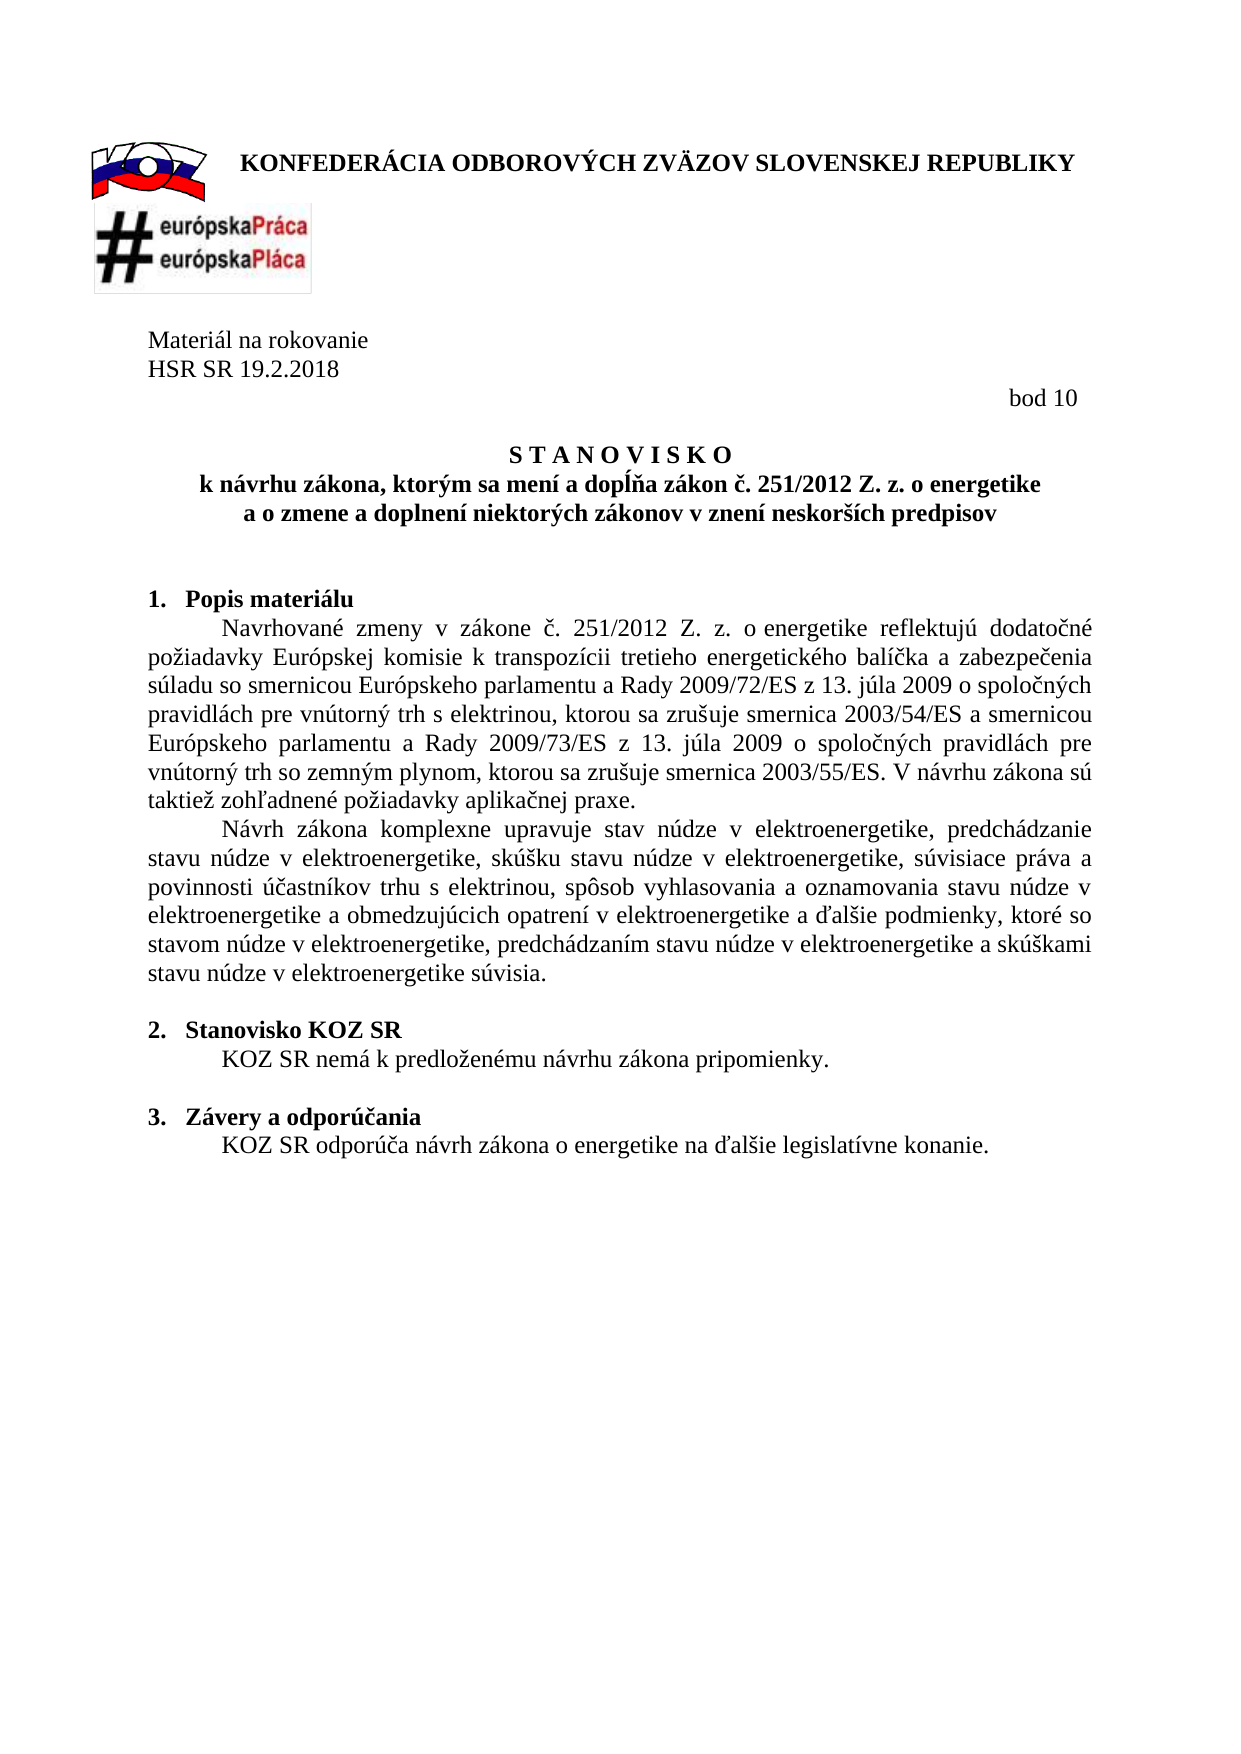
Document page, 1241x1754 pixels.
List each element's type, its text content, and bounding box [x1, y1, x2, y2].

title Materiál na rokovanie [148, 326, 1093, 354]
text KONFEDERÁCIA ODBOROVÝCH ZVÄZOV SLOVENSKEJ REPUBLIKY [209, 148, 1093, 176]
picture [89, 140, 313, 297]
text Navrhované zmeny v zákone č. 251/2012 Z. z. o energetike reflektujú dodatočné požiadavky Európskej komisie k transpozícii tretieho energetického balíčka a zabezpečenia súladu so smernicou Európskeho parlamentu a Rady 2009/72/ES z 13. júla 2009 o spoločných pravidlách pre vnútorný trh s elektrinou, ktorou sa zrušuje smernica 2003/54/ES a smernicou Európskeho parlamentu a Rady 2009/73/ES z 13. júla 2009 o spoločných pravidlách pre vnútorný trh so zemným plynom, ktorou sa zrušuje smernica 2003/55/ES. V návrhu zákona sú taktiež zohľadnené požiadavky aplikačnej praxe. [148, 613, 1093, 814]
list Závery a odporúčania [148, 1102, 1093, 1131]
list Popis materiálu [148, 584, 1093, 613]
text a o zmene a doplnení niektorých zákonov v znení neskorších predpisov [148, 498, 1093, 527]
list Stanovisko KOZ SR [148, 1016, 1093, 1044]
text Návrh zákona komplexne upravuje stav núdze v elektroenergetike, predchádzanie stavu núdze v elektroenergetike, skúšku stavu núdze v elektroenergetike, súvisiace práva a povinnosti účastníkov trhu s elektrinou, spôsob vyhlasovania a oznamovania stavu núdze v elektroenergetike a obmedzujúcich opatrení v elektroenergetike a ďalšie podmienky, ktoré so stavom núdze v elektroenergetike, predchádzaním stavu núdze v elektroenergetike a skúškami stavu núdze v elektroenergetike súvisia. [148, 814, 1093, 987]
title S T A N O V I S K O [148, 441, 1093, 469]
text k návrhu zákona, ktorým sa mení a dopĺňa zákon č. 251/2012 Z. z. o energetike [148, 469, 1093, 498]
title HSR SR 19.2.2018 [148, 354, 1093, 383]
title bod 10 [959, 383, 1093, 412]
list KOZ SR odporúča návrh zákona o energetike na ďalšie legislatívne konanie. [148, 1131, 1093, 1159]
text KOZ SR nemá k predloženému návrhu zákona pripomienky. [148, 1044, 1093, 1073]
